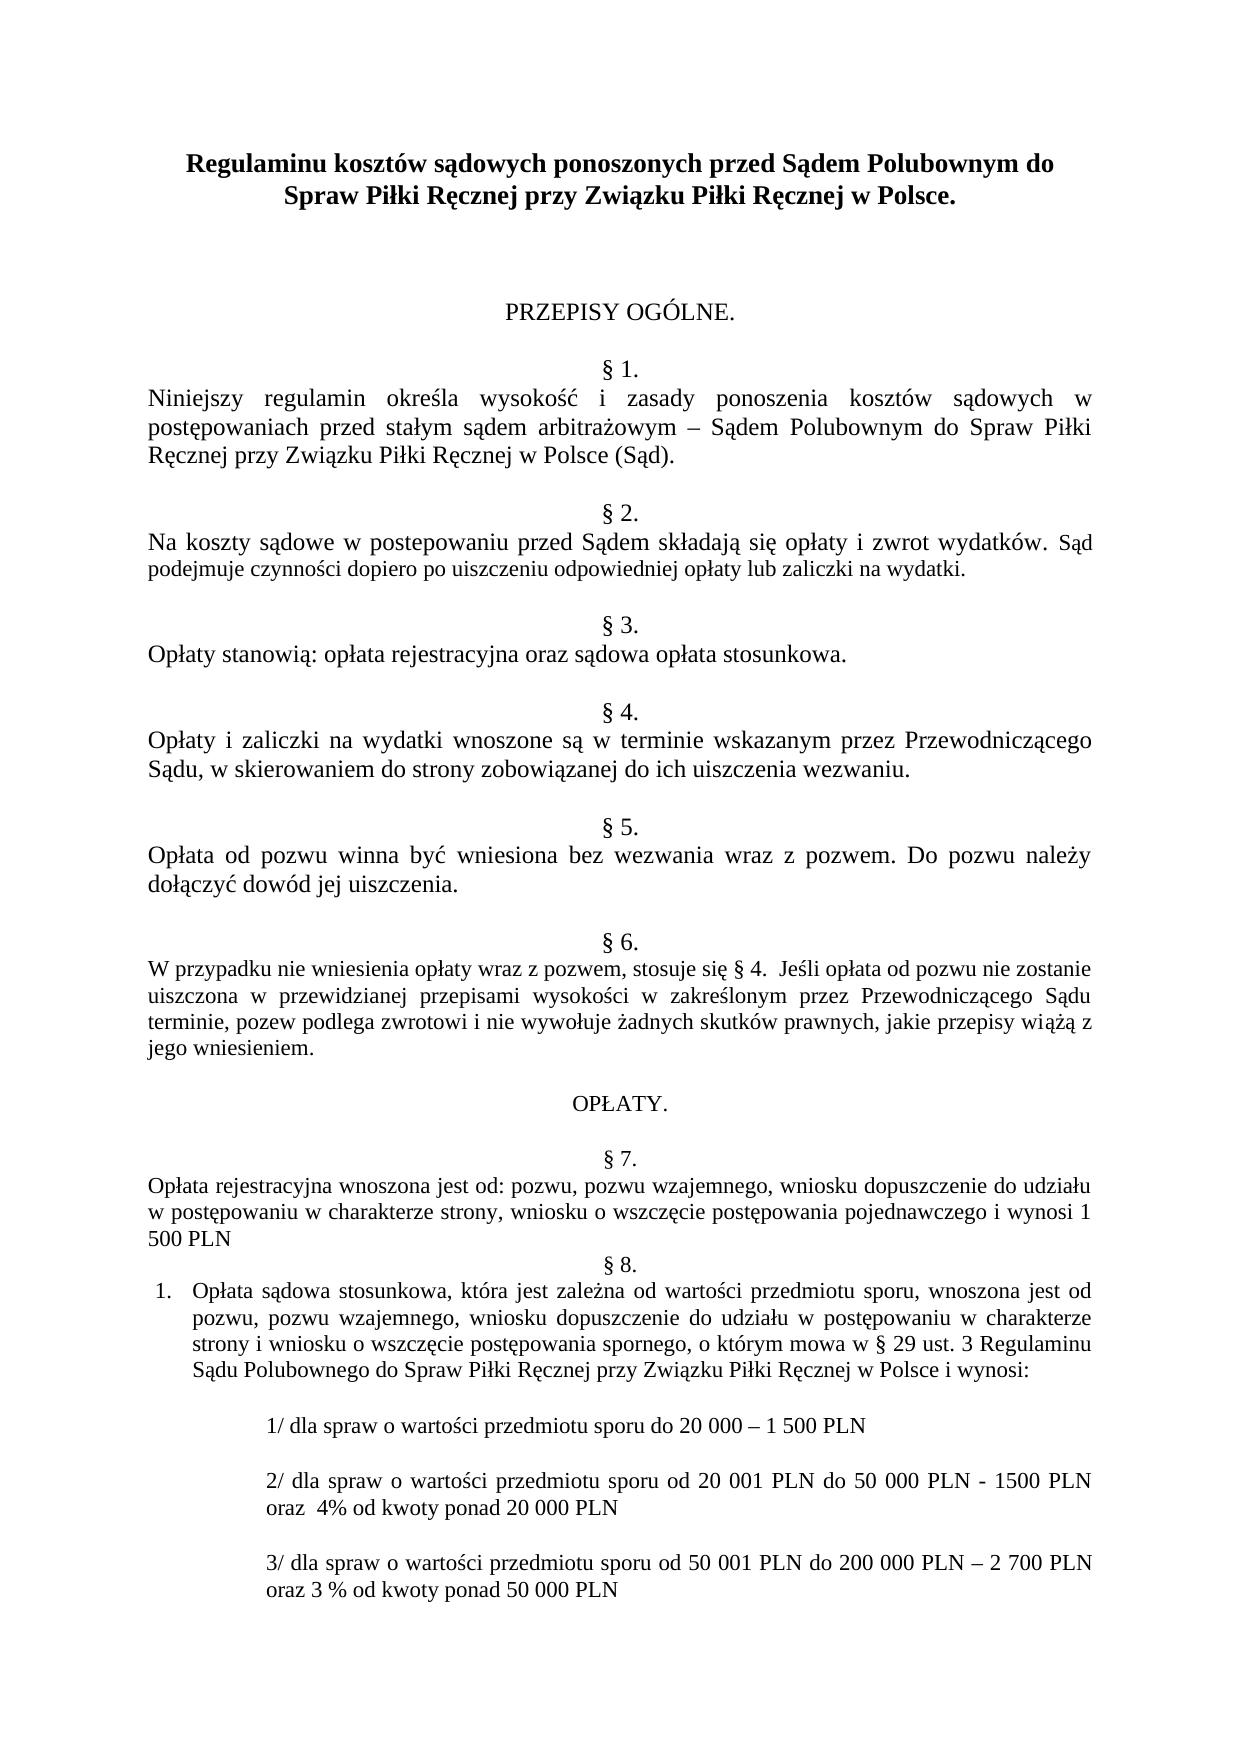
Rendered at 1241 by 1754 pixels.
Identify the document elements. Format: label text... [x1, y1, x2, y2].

text 1/ dla spraw o wartości przedmiotu sporu do 20 000 – 1 500 PLN [266, 1412, 1093, 1438]
text Regulaminu kosztów sądowych ponoszonych przed Sądem Polubownym do Spraw Piłki Ręcznej przy Związku Piłki Ręcznej w Polsce. [148, 148, 1093, 210]
text § 2. [148, 498, 1093, 527]
text § 4. [148, 697, 1093, 725]
text § 5. [148, 812, 1093, 840]
text W przypadku nie wniesienia opłaty wraz z pozwem, stosuje się § 4. Jeśli opłata od pozwu nie zostanie uiszczona w przewidzianej przepisami wysokości w zakreślonym przez Przewodniczącego Sądu terminie, pozew podlega zwrotowi i nie wywołuje żadnych skutków prawnych, jakie przepisy wiążą z jego wniesieniem. [148, 955, 1093, 1061]
text § 6. [148, 927, 1093, 955]
text Niniejszy regulamin określa wysokość i zasady ponoszenia kosztów sądowych w postępowaniach przed stałym sądem arbitrażowym – Sądem Polubownym do Spraw Piłki Ręcznej przy Związku Piłki Ręcznej w Polsce (Sąd). [148, 383, 1093, 469]
text § 7. [148, 1146, 1093, 1172]
text Opłaty i zaliczki na wydatki wnoszone są w terminie wskazanym przez Przewodniczącego Sądu, w skierowaniem do strony zobowiązanej do ich uiszczenia wezwaniu. [148, 725, 1093, 783]
text Opłata od pozwu winna być wniesiona bez wezwania wraz z pozwem. Do pozwu należy dołączyć dowód jej uiszczenia. [148, 840, 1093, 898]
text 2/ dla spraw o wartości przedmiotu sporu od 20 001 PLN do 50 000 PLN - 1500 PLN oraz 4% od kwoty ponad 20 000 PLN [266, 1467, 1093, 1520]
text Opłaty stanowią: opłata rejestracyjna oraz sądowa opłata stosunkowa. [148, 639, 1093, 668]
text OPŁATY. [148, 1090, 1093, 1116]
text § 3. [148, 610, 1093, 639]
list Opłata sądowa stosunkowa, która jest zależna od wartości przedmiotu sporu, wnoszona jest od pozwu, pozwu wzajemnego, wniosku dopuszczenie do udziału w postępowaniu w charakterze strony i wniosku o wszczęcie postępowania spornego, o którym mowa w § 29 ust. 3 Regulaminu Sądu Polubownego do Spraw Piłki Ręcznej przy Związku Piłki Ręcznej w Polsce i wynosi: [154, 1277, 1093, 1383]
text 3/ dla spraw o wartości przedmiotu sporu od 50 001 PLN do 200 000 PLN – 2 700 PLN oraz 3 % od kwoty ponad 50 000 PLN [266, 1549, 1093, 1602]
text PRZEPISY OGÓLNE. [148, 297, 1093, 325]
text § 1. [148, 354, 1093, 383]
text Na koszty sądowe w postepowaniu przed Sądem składają się opłaty i zwrot wydatków. Sąd podejmuje czynności dopiero po uiszczeniu odpowiedniej opłaty lub zaliczki na wydatki. [148, 527, 1093, 582]
text Opłata rejestracyjna wnoszona jest od: pozwu, pozwu wzajemnego, wniosku dopuszczenie do udziału w postępowaniu w charakterze strony, wniosku o wszczęcie postępowania pojednawczego i wynosi 1 500 PLN [148, 1172, 1093, 1251]
text § 8. [148, 1251, 1093, 1277]
